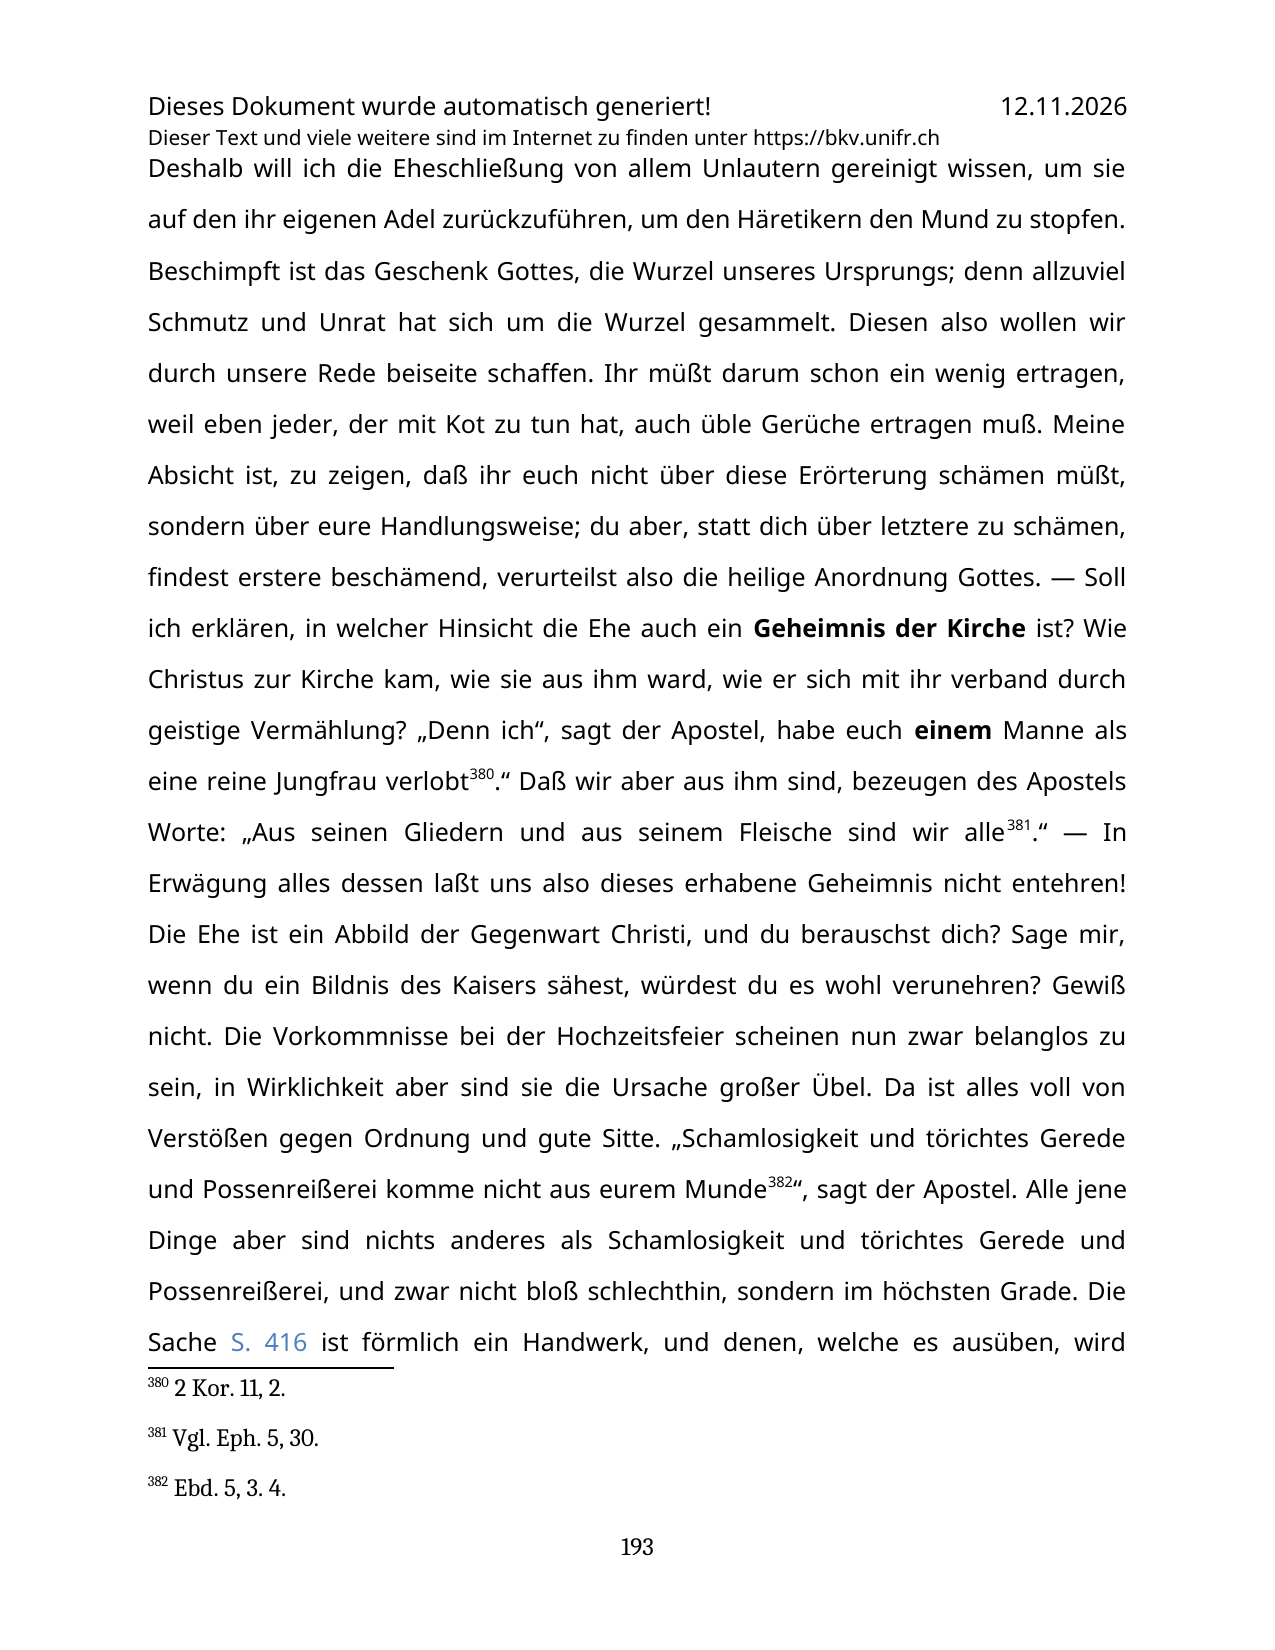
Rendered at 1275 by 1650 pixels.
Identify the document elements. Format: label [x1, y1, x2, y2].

text [148, 151, 1127, 1359]
